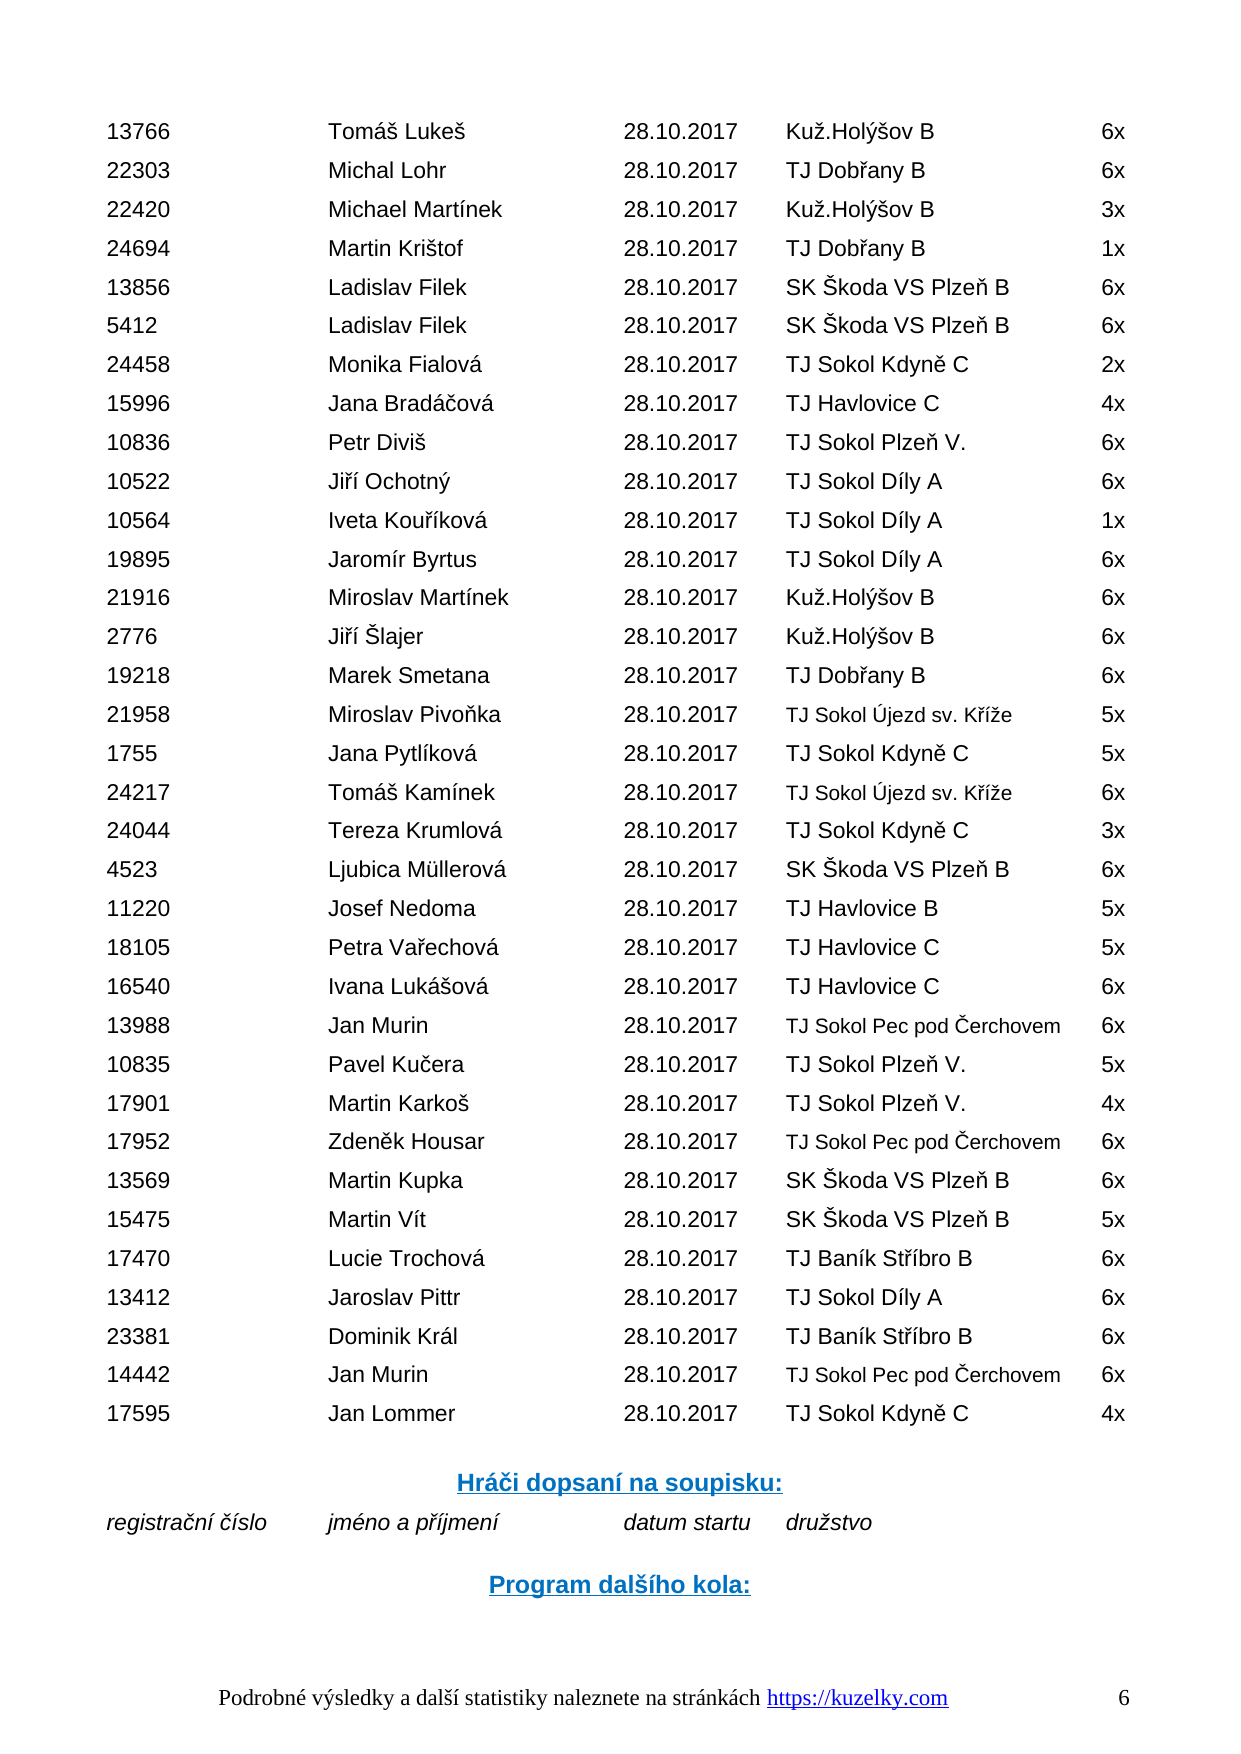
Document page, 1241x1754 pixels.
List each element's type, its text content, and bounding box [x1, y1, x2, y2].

text 21916 Miroslav Martínek 28.10.2017 Kuž.Holýšov B 6x [106, 584, 1134, 611]
text 10835 Pavel Kučera 28.10.2017 TJ Sokol Plzeň V. 5x [106, 1051, 1134, 1077]
text 17595 Jan Lommer 28.10.2017 TJ Sokol Kdyně C 4x [106, 1400, 1134, 1427]
text Hráči dopsaní na soupisku: [94, 1439, 1145, 1497]
text 18105 Petra Vařechová 28.10.2017 TJ Havlovice C 5x [106, 934, 1134, 960]
text 10836 Petr Diviš 28.10.2017 TJ Sokol Plzeň V. 6x [106, 429, 1134, 455]
text 16540 Ivana Lukášová 28.10.2017 TJ Havlovice C 6x [106, 973, 1134, 999]
text 17952 Zdeněk Housar 28.10.2017 TJ Sokol Pec pod Čerchovem 6x [106, 1128, 1134, 1155]
text 15475 Martin Vít 28.10.2017 SK Škoda VS Plzeň B 5x [106, 1206, 1134, 1232]
text 10564 Iveta Kouříková 28.10.2017 TJ Sokol Díly A 1x [106, 507, 1134, 533]
text registrační číslo jméno a příjmení datum startu družstvo [106, 1509, 1134, 1536]
text 17470 Lucie Trochová 28.10.2017 TJ Baník Stříbro B 6x [106, 1245, 1134, 1271]
text 1755 Jana Pytlíková 28.10.2017 TJ Sokol Kdyně C 5x [106, 740, 1134, 766]
text 5412 Ladislav Filek 28.10.2017 SK Škoda VS Plzeň B 6x [106, 312, 1134, 339]
text 10522 Jiří Ochotný 28.10.2017 TJ Sokol Díly A 6x [106, 468, 1134, 494]
text 24217 Tomáš Kamínek 28.10.2017 TJ Sokol Újezd sv. Kříže 6x [106, 779, 1134, 805]
text 23381 Dominik Král 28.10.2017 TJ Baník Stříbro B 6x [106, 1323, 1134, 1349]
text 13988 Jan Murin 28.10.2017 TJ Sokol Pec pod Čerchovem 6x [106, 1012, 1134, 1038]
text 13569 Martin Kupka 28.10.2017 SK Škoda VS Plzeň B 6x [106, 1167, 1134, 1193]
text 22303 Michal Lohr 28.10.2017 TJ Dobřany B 6x [106, 157, 1134, 183]
text Program dalšího kola: [94, 1569, 1145, 1598]
text 24044 Tereza Krumlová 28.10.2017 TJ Sokol Kdyně C 3x [106, 817, 1134, 844]
text 24694 Martin Krištof 28.10.2017 TJ Dobřany B 1x [106, 235, 1134, 261]
text 17901 Martin Karkoš 28.10.2017 TJ Sokol Plzeň V. 4x [106, 1089, 1134, 1116]
text 15996 Jana Bradáčová 28.10.2017 TJ Havlovice C 4x [106, 390, 1134, 416]
text 13412 Jaroslav Pittr 28.10.2017 TJ Sokol Díly A 6x [106, 1284, 1134, 1310]
text 13856 Ladislav Filek 28.10.2017 SK Škoda VS Plzeň B 6x [106, 273, 1134, 300]
text 14442 Jan Murin 28.10.2017 TJ Sokol Pec pod Čerchovem 6x [106, 1361, 1134, 1388]
text 19895 Jaromír Byrtus 28.10.2017 TJ Sokol Díly A 6x [106, 546, 1134, 572]
text 2776 Jiří Šlajer 28.10.2017 Kuž.Holýšov B 6x [106, 623, 1134, 649]
text 11220 Josef Nedoma 28.10.2017 TJ Havlovice B 5x [106, 895, 1134, 922]
text 21958 Miroslav Pivoňka 28.10.2017 TJ Sokol Újezd sv. Kříže 5x [106, 701, 1134, 727]
text 19218 Marek Smetana 28.10.2017 TJ Dobřany B 6x [106, 662, 1134, 688]
text 24458 Monika Fialová 28.10.2017 TJ Sokol Kdyně C 2x [106, 351, 1134, 378]
text 13766 Tomáš Lukeš 28.10.2017 Kuž.Holýšov B 6x [106, 118, 1134, 144]
text 4523 Ljubica Müllerová 28.10.2017 SK Škoda VS Plzeň B 6x [106, 856, 1134, 883]
text 22420 Michael Martínek 28.10.2017 Kuž.Holýšov B 3x [106, 196, 1134, 222]
